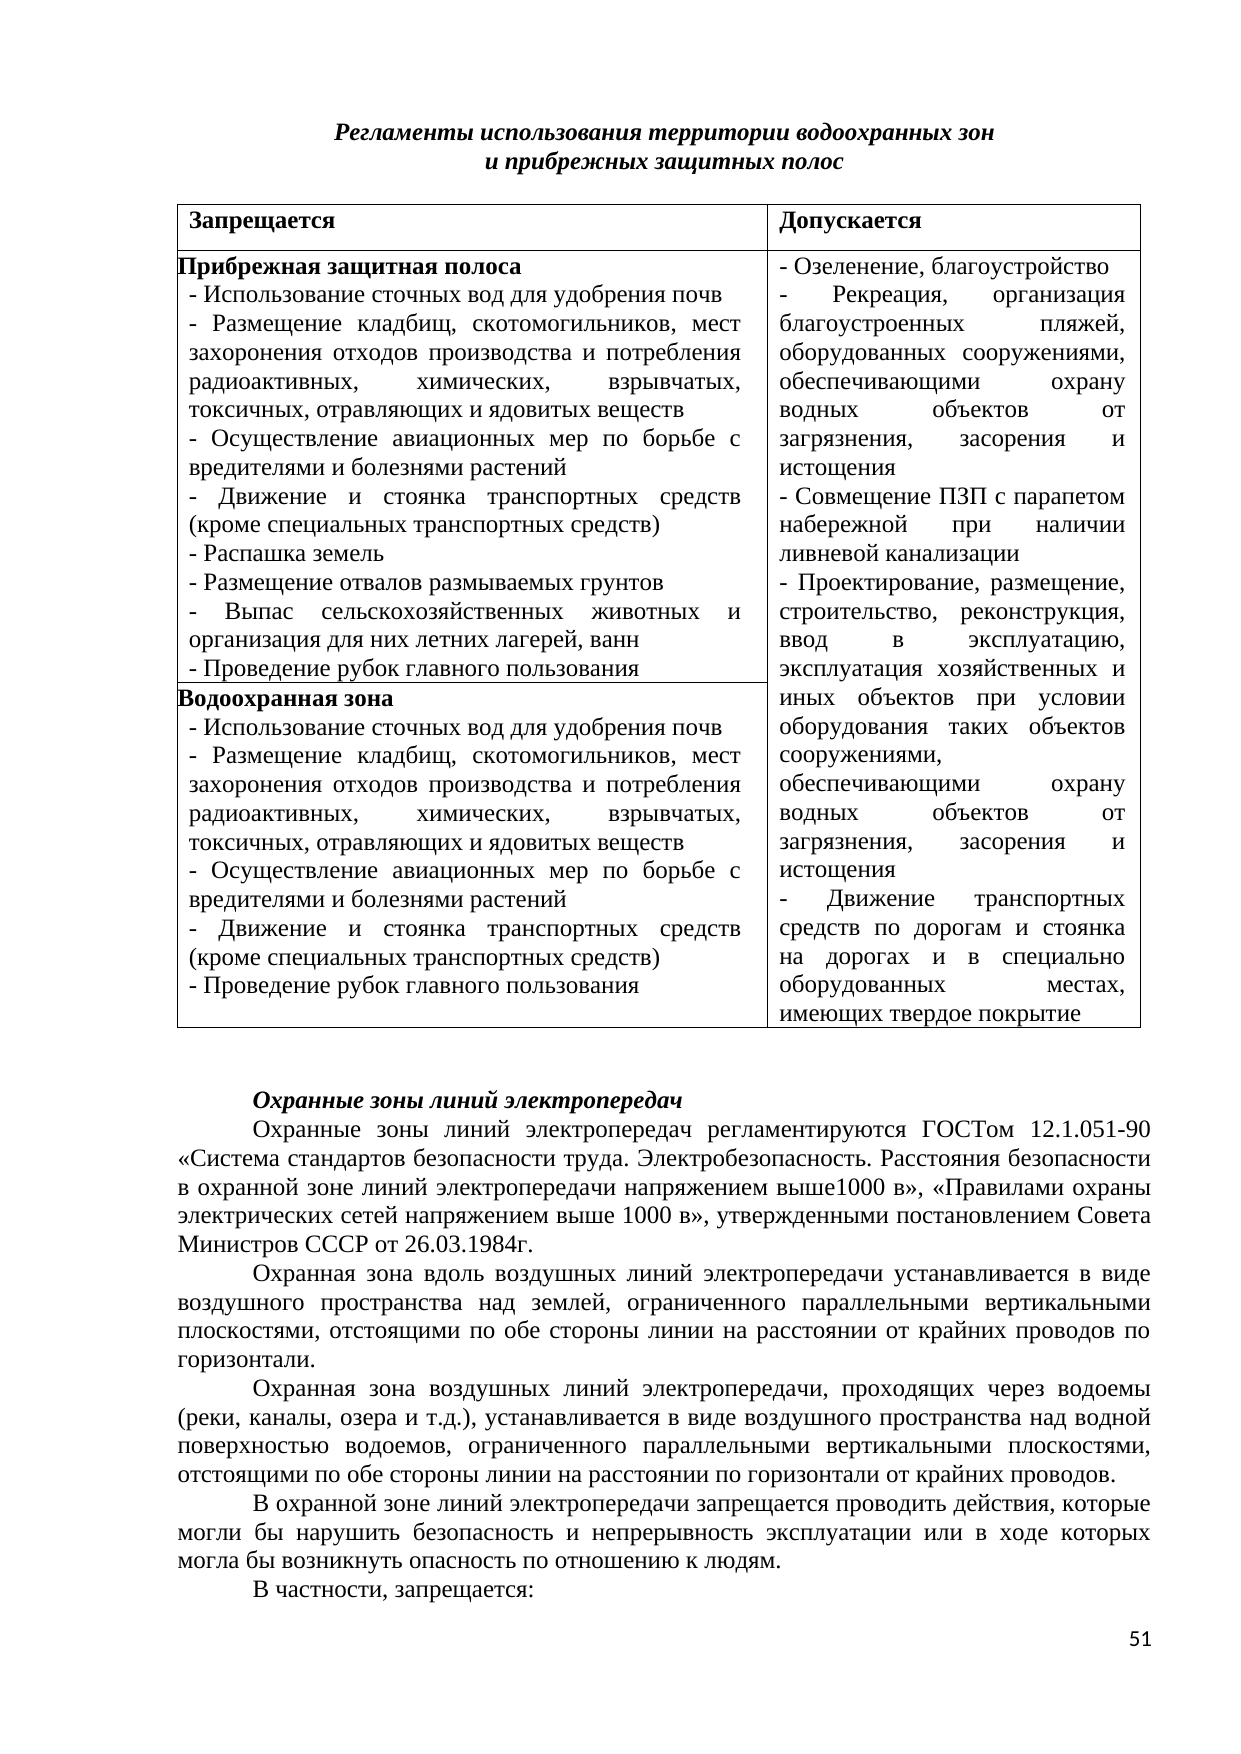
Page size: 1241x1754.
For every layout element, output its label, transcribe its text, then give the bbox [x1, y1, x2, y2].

table_cell Водоохранная зона - Использование сточных вод для удобрения почв - Размещение кладбищ, скотомогильников, мест захоронения отходов производства и потребления радиоактивных, химических, взрывчатых, токсичных, отравляющих и ядовитых веществ - Осуществление авиационных мер по борьбе с вредителями и болезнями растений - Движение и стоянка транспортных средств (кроме специальных транспортных средств) - Проведение рубок главного пользования [178, 683, 767, 1027]
text Охранные зоны линий электропередач регламентируются ГОСТом 12.1.051-90 «Система стандартов безопасности труда. Электробезопасность. Расстояния безопасности в охранной зоне линий электропередачи напряжением выше1000 в», «Правилами охраны электрических сетей напряжением выше 1000 в», утвержденными постановлением Совета Министров СССР от 26.03.1984г. [177, 1114, 1152, 1258]
table_cell - Озеленение, благоустройство - Рекреация, организация благоустроенных пляжей, оборудованных сооружениями, обеспечивающими охрану водных объектов от загрязнения, засорения и истощения - Совмещение ПЗП с парапетом набережной при наличии ливневой канализации - Проектирование, размещение, строительство, реконструкция, ввод в эксплуатацию, эксплуатация хозяйственных и иных объектов при условии оборудования таких объектов сооружениями, обеспечивающими охрану водных объектов от загрязнения, засорения и истощения - Движение транспортных средств по дорогам и стоянка на дорогах и в специально оборудованных местах, имеющих твердое покрытие [768, 251, 1140, 1027]
text Регламенты использования территории водоохранных зон [177, 117, 1152, 146]
text Охранная зона воздушных линий электропередачи, проходящих через водоемы (реки, каналы, озера и т.д.), устанавливается в виде воздушного пространства над водной поверхностью водоемов, ограниченного параллельными вертикальными плоскостями, отстоящими по обе стороны линии на расстоянии по горизонтали от крайних проводов. [177, 1373, 1152, 1488]
text Охранная зона вдоль воздушных линий электропередачи устанавливается в виде воздушного пространства над землей, ограниченного параллельными вертикальными плоскостями, отстоящими по обе стороны линии на расстоянии от крайних проводов по горизонтали. [177, 1258, 1152, 1373]
table_cell Прибрежная защитная полоса - Использование сточных вод для удобрения почв - Размещение кладбищ, скотомогильников, мест захоронения отходов производства и потребления радиоактивных, химических, взрывчатых, токсичных, отравляющих и ядовитых веществ - Осуществление авиационных мер по борьбе с вредителями и болезнями растений - Движение и стоянка транспортных средств (кроме специальных транспортных средств) - Распашка земель - Размещение отвалов размываемых грунтов - Выпас сельскохозяйственных животных и организация для них летних лагерей, ванн - Проведение рубок главного пользования [178, 251, 767, 682]
text В частности, запрещается: [177, 1574, 1152, 1603]
table_header Допускается [768, 205, 1140, 250]
table_header Запрещается [178, 205, 767, 250]
text Охранные зоны линий электропередач [177, 1086, 1152, 1114]
text В охранной зоне линий электропередачи запрещается проводить действия, которые могли бы нарушить безопасность и непрерывность эксплуатации или в ходе которых могла бы возникнуть опасность по отношению к людям. [177, 1488, 1152, 1574]
text и прибрежных защитных полос [177, 146, 1152, 175]
